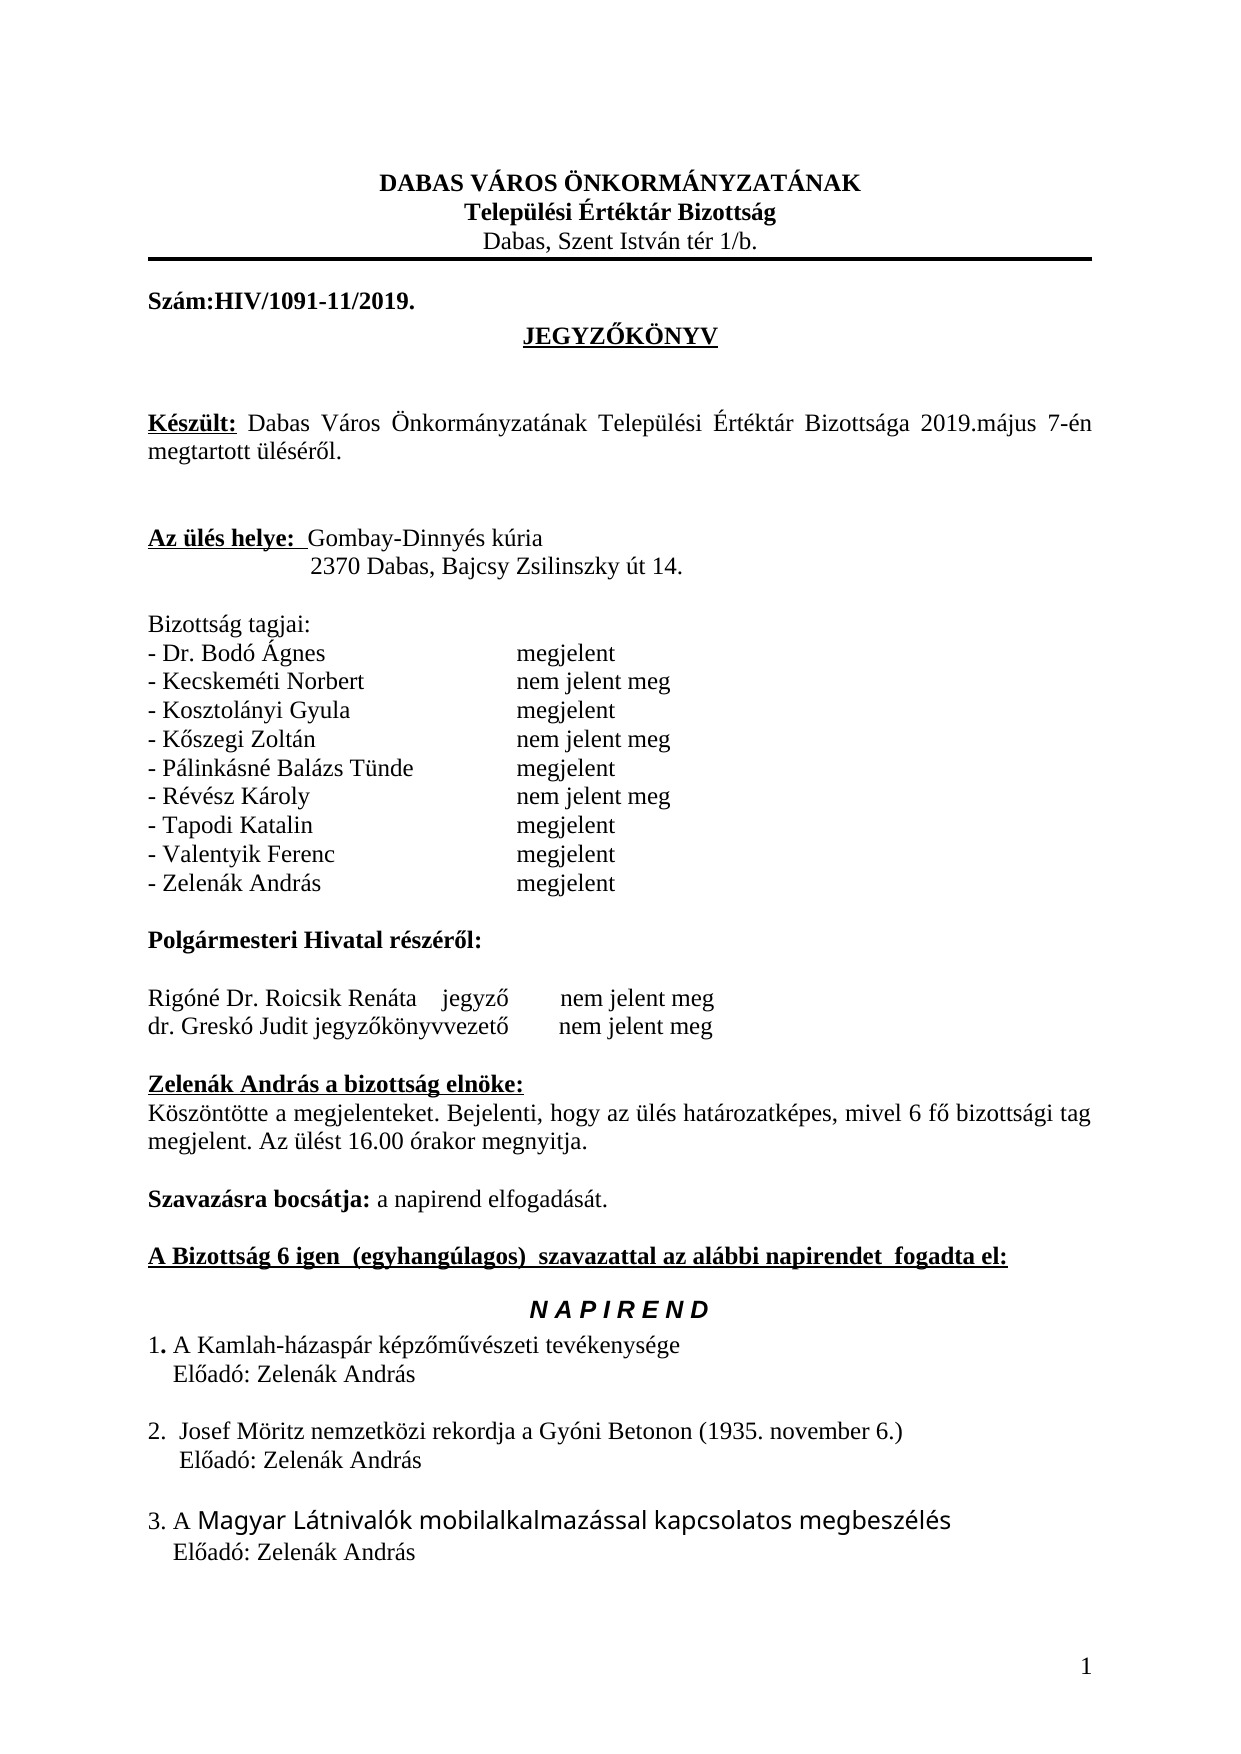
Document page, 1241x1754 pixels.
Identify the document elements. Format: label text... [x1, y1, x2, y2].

text Polgármesteri Hivatal részéről: [148, 925, 1092, 954]
text dr. Greskó Judit jegyzőkönyvvezető nem jelent meg [148, 1011, 1092, 1040]
text Előadó: [148, 1445, 1092, 1474]
subtitle Szám:HIV/1091-11/2019. [148, 286, 1092, 315]
text Köszöntötte a megjelenteket. Bejelenti, hogy az ülés határozatképes, mivel 6 fő bizottsági tag megjelent. Az ülést 16.00 órakor megnyitja. [148, 1098, 1092, 1155]
text - Tapodi Katalin megjelent [148, 810, 1092, 839]
text - Kosztolányi Gyula megjelent [148, 695, 1092, 724]
text - nem jelent meg [148, 724, 1092, 753]
text - nem jelent meg [148, 781, 1092, 810]
text - Dr. Bodó Ágnes megjelent [148, 638, 1092, 666]
subtitle N A P I R E N D [148, 1295, 1092, 1324]
text 2370 Dabas, Bajcsy Zsilinszky út 14. [148, 551, 1092, 580]
text Kamlah-házaspár képzőművészeti tevékenysége [148, 1330, 1092, 1359]
text Rigóné Dr. Roicsik Renáta jegyző nem jelent meg [148, 983, 1092, 1011]
text - Kecskeméti Norbert nem jelent meg [148, 666, 1092, 695]
subtitle JEGYZŐKÖNYV [148, 321, 1092, 350]
text A Bizottság 6 igen (egyhangúlagos) szavazattal az alábbi napirendet fogadta el: [148, 1241, 1092, 1270]
text Bizottság tagjai: [148, 609, 1092, 638]
text Előadó: [148, 1359, 1092, 1388]
text Előadó: [148, 1537, 1092, 1565]
text Készült: Dabas Város Önkormányzatának Települési Értéktár Bizottsága 2019.május 7-én megtartott üléséről. [148, 408, 1092, 465]
text Magyar Látnivalók mobilalkalmazással kapcsolatos megbeszélés [148, 1503, 1092, 1537]
text - megjelent [148, 868, 1092, 896]
subtitle Települési Értéktár Bizottság [148, 197, 1092, 226]
text - Pálinkásné Balázs Tünde megjelent [148, 753, 1092, 781]
text Az ülés helye: Gombay-Dinnyés kúria [148, 523, 1092, 551]
text a bizottság elnöke: [148, 1069, 1092, 1098]
text 2. Josef Möritz nemzetközi rekordja a Gyóni Betonon (1935. november 6.) [148, 1416, 1092, 1445]
text Dabas, Szent István tér 1/b. [148, 226, 1092, 257]
text - Valentyik Ferenc megjelent [148, 839, 1092, 868]
text Szavazásra bocsátja: a napirend elfogadását. [148, 1184, 1092, 1213]
text DABAS VÁROS ÖNKORMÁNYZATÁNAK [148, 168, 1092, 197]
